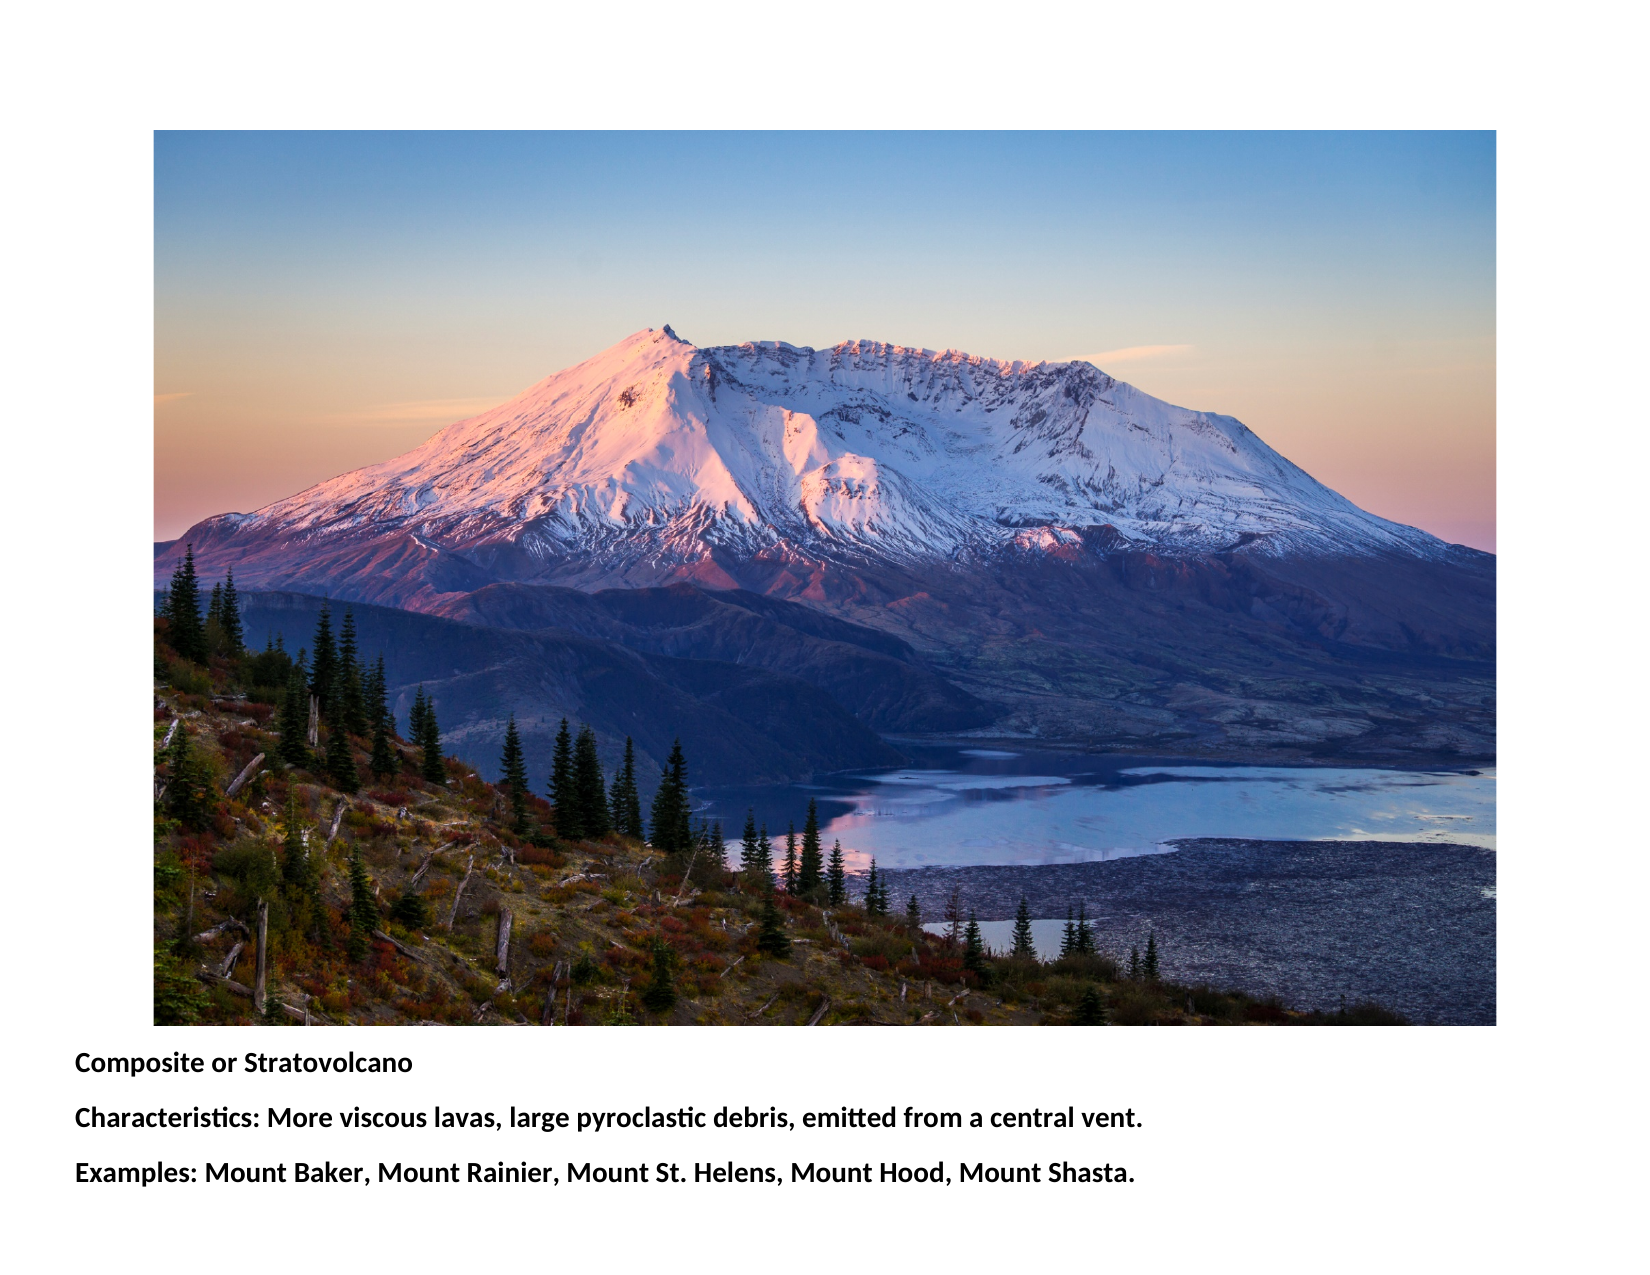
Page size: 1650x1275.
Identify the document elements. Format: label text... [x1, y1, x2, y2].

text Characteristics: More viscous lavas, large pyroclastic debris, emitted from a central vent. [75, 1099, 1575, 1135]
picture [153, 130, 1497, 1026]
text Examples: Mount Baker, Mount Rainier, Mount St. Helens, Mount Hood, Mount Shasta. [75, 1154, 1575, 1190]
text Composite or Stratovolcano [75, 1044, 1575, 1080]
